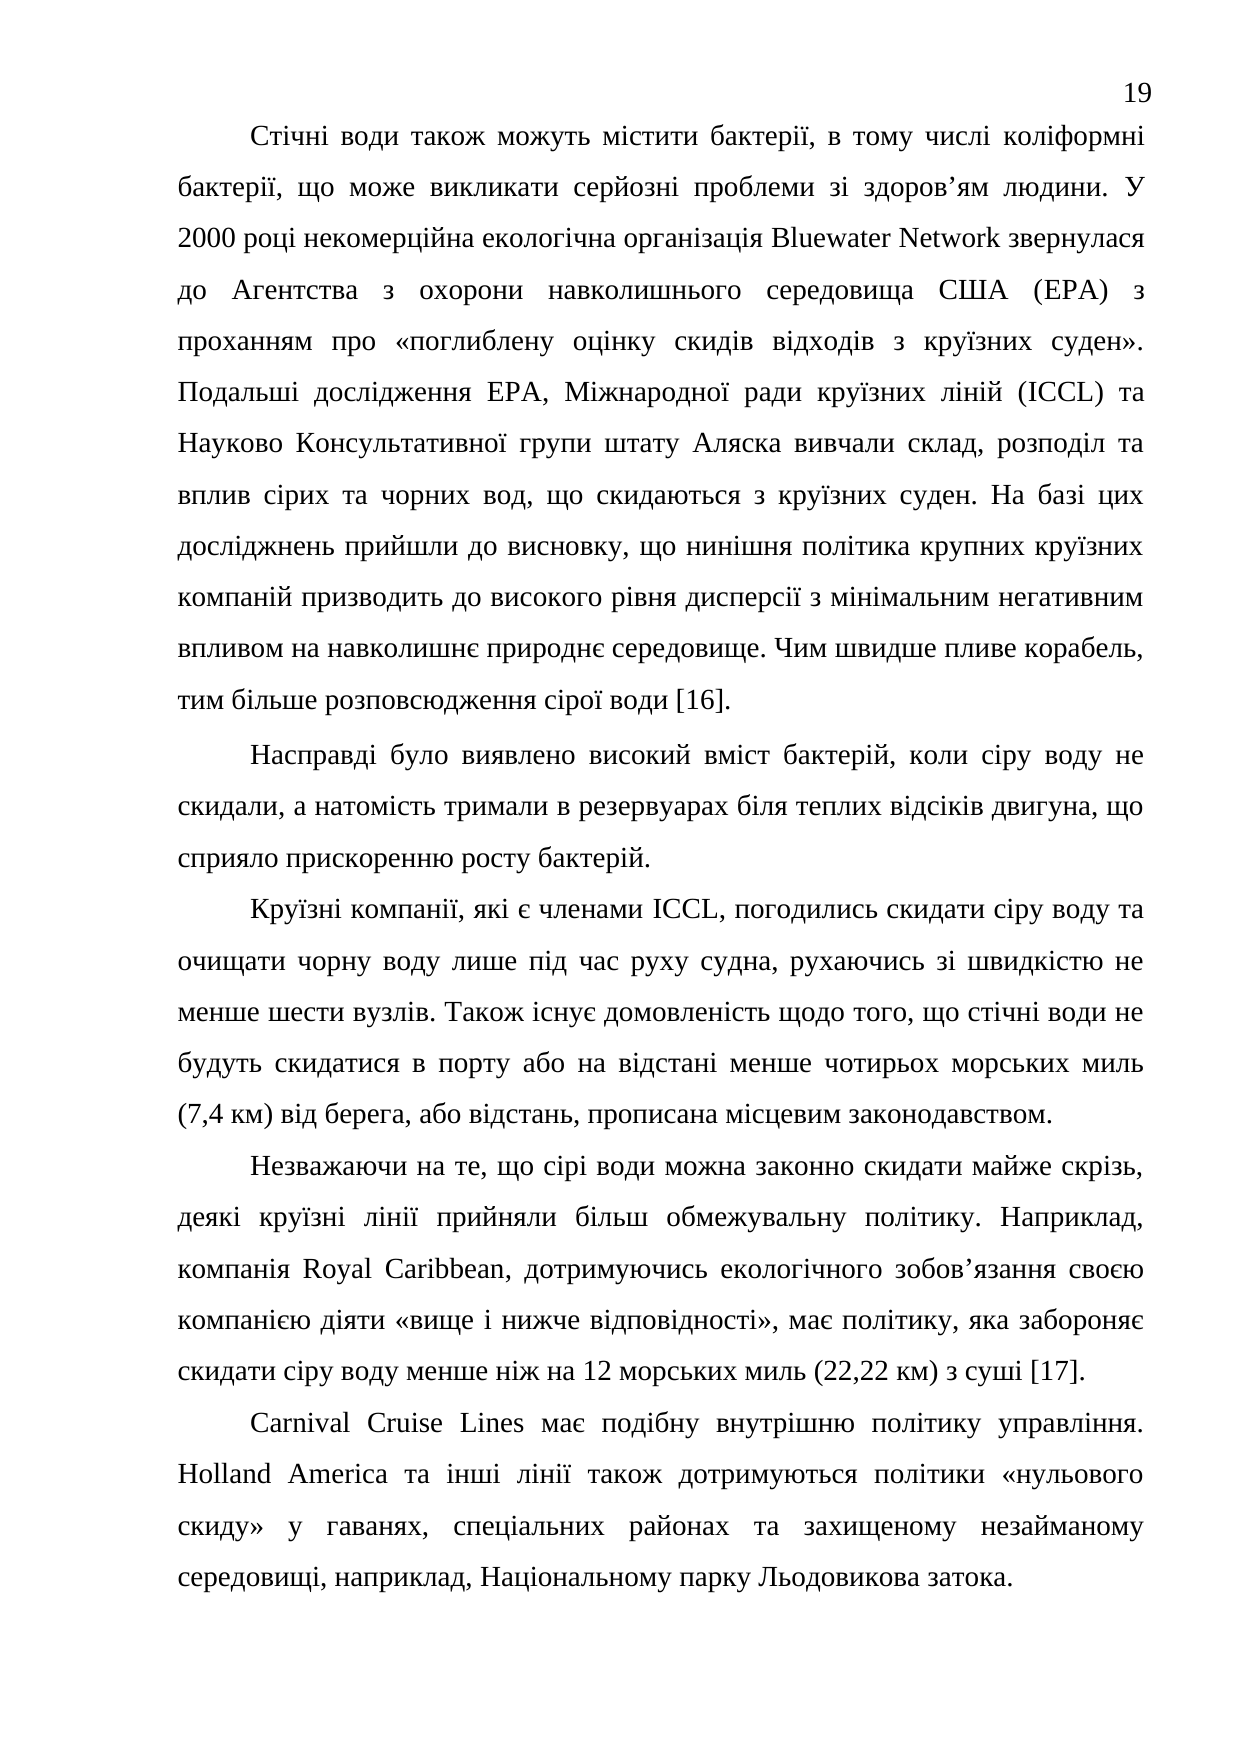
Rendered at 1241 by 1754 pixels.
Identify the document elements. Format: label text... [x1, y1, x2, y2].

text Carnival Cruise Lines має подібну внутрішню політику управління. Holland America та інші лінії також дотримуються політики «нульового скиду» у гаванях, спеціальних районах та захищеному незайманому середовищі, наприклад, Національному парку Льодовикова затока. [177, 1405, 1145, 1592]
text Круїзні компанії, які є членами ICCL, погодились скидати сіру воду та очищати чорну воду лише під час руху судна, рухаючись зі швидкістю не менше шести вузлів. Також існує домовленість щодо того, що стічні води не будуть скидатися в порту або на відстані менше чотирьох морських миль (7,4 км) від берега, або відстань, прописана місцевим законодавством. [177, 892, 1145, 1130]
text Насправді було виявлено високий вміст бактерій, коли сіру воду не скидали, а натомість тримали в резервуарах біля теплих відсіків двигуна, що сприяло прискоренню росту бактерій. [177, 737, 1145, 873]
text Стічні води також можуть містити бактерії, в тому числі коліформні бактерії, що може викликати серйозні проблеми зі здоров’ям людини. У 2000 році некомерційна екологічна організація Bluewater Network звернулася до Агентства з охорони навколишнього середовища США (EPA) з проханням про «поглиблену оцінку скидів відходів з круїзних суден». Подальші дослідження EPA, Міжнародної ради круїзних ліній (ICCL) та Науково Консультативної групи штату Аляска вивчали склад, розподіл та вплив сірих та чорних вод, що скидаються з круїзних суден. На базі цих досліджнень прийшли до висновку, що нинішня політика крупних круїзних компаній призводить до високого рівня дисперсії з мінімальним негативним впливом на навколишнє природнє середовище. Чим швидше пливе корабель, тим більше розповсюдження сірої води [16]. [177, 118, 1145, 715]
text Незважаючи на те, що сірі води можна законно скидати майже скрізь, деякі круїзні лінії прийняли більш обмежувальну політику. Наприклад, компанія Royal Caribbean, дотримуючись екологічного зобов’язання своєю компанією діяти «вище і нижче відповідності», має політику, яка забороняє скидати сіру воду менше ніж на 12 морських миль (22,22 км) з суші [17]. [177, 1148, 1145, 1387]
